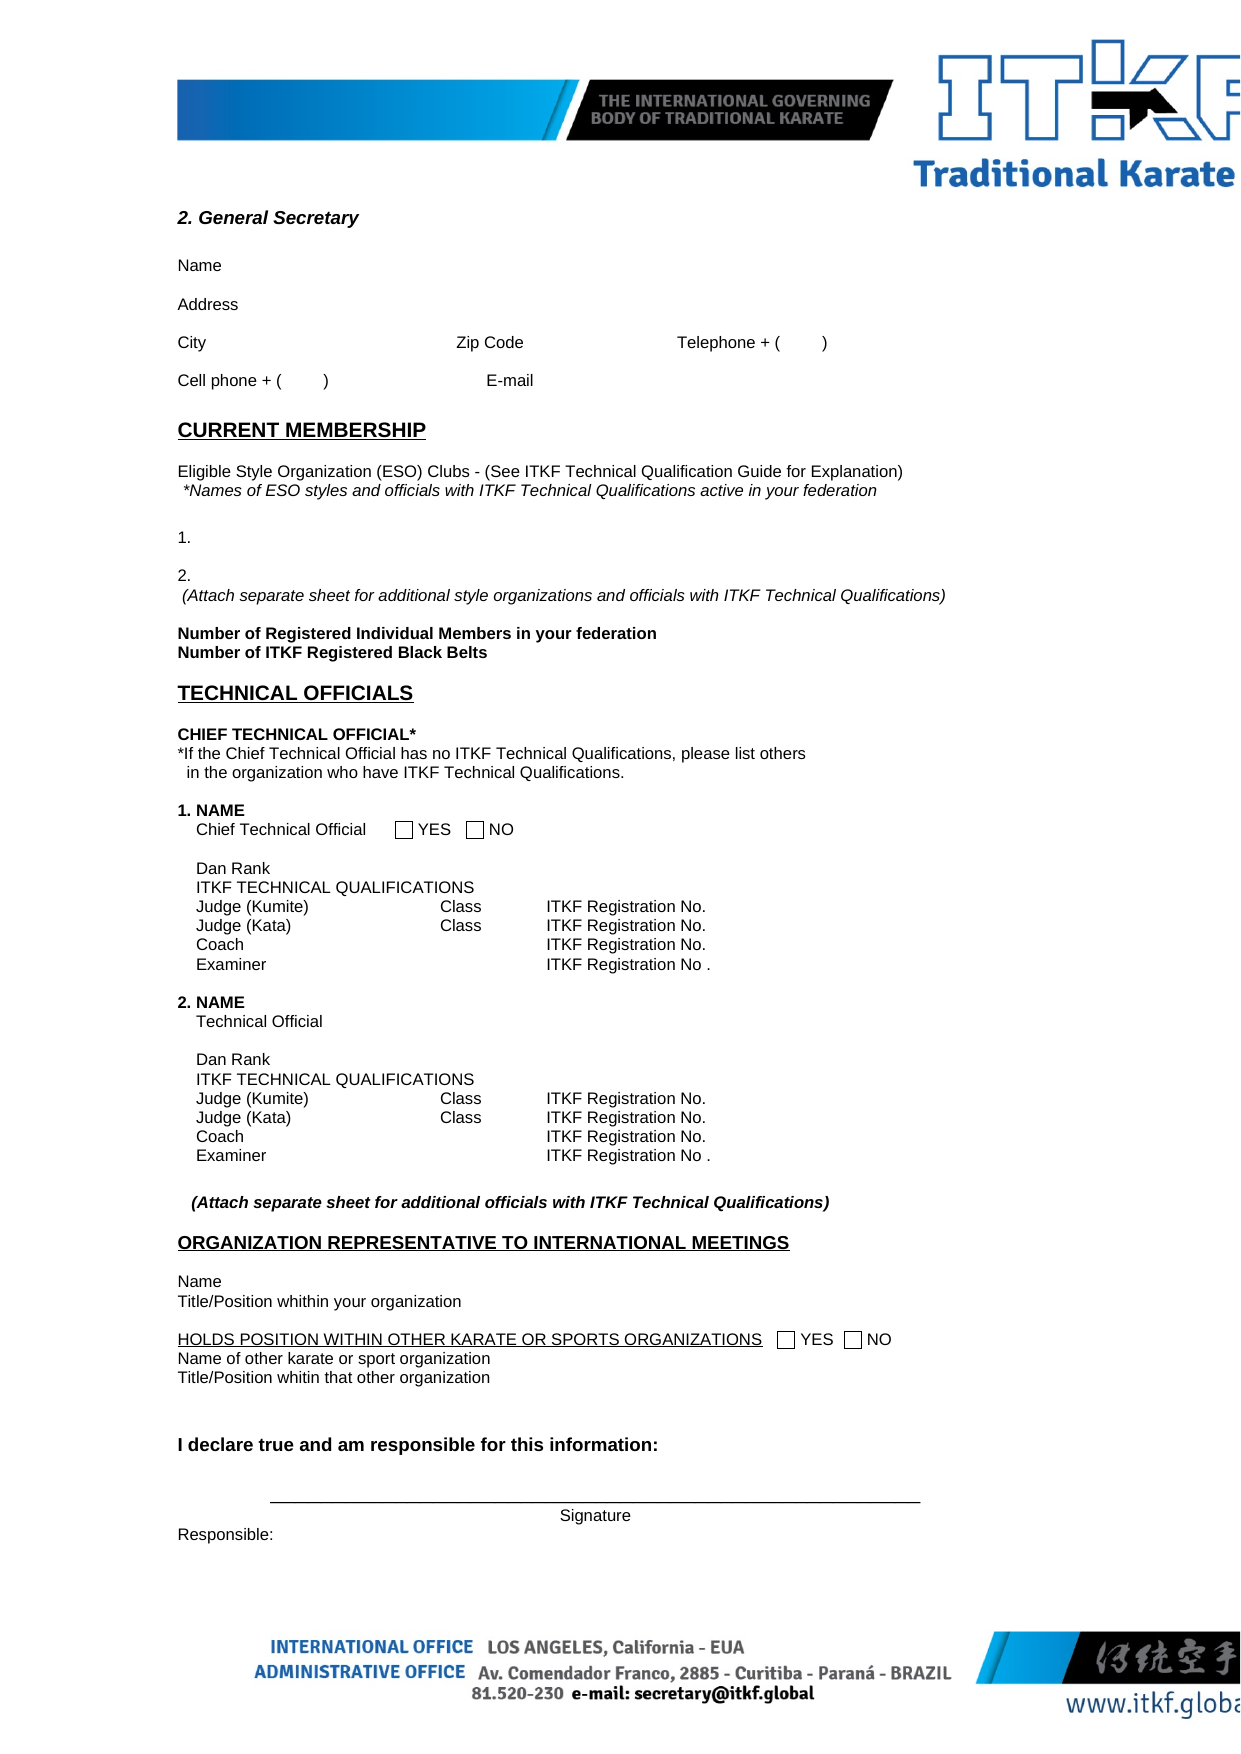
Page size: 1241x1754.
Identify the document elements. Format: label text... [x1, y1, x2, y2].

text *If the Chief Technical Official has no ITKF Technical Qualifications, please list others [177, 743, 1013, 763]
text Coach ITKF Registration No. [177, 935, 1013, 954]
text 1. [177, 528, 1013, 547]
text CURRENT MEMBERSHIP [177, 418, 1013, 442]
text Examiner ITKF Registration No . [177, 1146, 1013, 1165]
text Number of Registered Individual Members in your federation [177, 624, 1013, 643]
text (Attach separate sheet for additional style organizations and officials with ITKF Technical Qualifications) [177, 585, 1013, 604]
text 2. [177, 566, 1013, 585]
text Dan Rank [177, 858, 1013, 878]
text Coach ITKF Registration No. [177, 1127, 1013, 1146]
picture [221, 1586, 1241, 1725]
text ORGANIZATION REPRESENTATIVE TO INTERNATIONAL MEETINGS [177, 1231, 1013, 1253]
text TECHNICAL OFFICIALS [177, 681, 1013, 705]
text Dan Rank [177, 1050, 1013, 1069]
text (*Names of ESO styles and officials with ITKF Technical Qualifications active in your federation [177, 481, 1013, 500]
text (Attach separate sheet for additional officials with ITKF Technical Qualifications) [177, 1193, 1013, 1212]
text 2. NAME [177, 993, 1013, 1012]
text Signature [177, 1506, 1013, 1525]
text Cell phone + ( ) E-mail [177, 371, 1013, 390]
text Examiner ITKF Registration No . [177, 954, 1013, 973]
text Title/Position whithin your organization [177, 1291, 1013, 1311]
text Judge (Kumite) Class ITKF Registration No. [177, 897, 1013, 916]
text I declare true and am responsible for this information: [177, 1434, 1013, 1456]
text ITKF TECHNICAL QUALIFICATIONS [177, 878, 1013, 897]
text Eligible Style Organization (ESO) Clubs - (See ITKF Technical Qualification Guide for Explanation) [177, 461, 1013, 481]
text Name [177, 256, 1013, 275]
text Address [177, 294, 1013, 314]
text HOLDS POSITION WITHIN OTHER KARATE OR SPORTS ORGANIZATIONS YES NO [177, 1330, 1013, 1349]
text Chief Technical Official YES NO [177, 820, 1013, 839]
text Title/Position whitin that other organization [177, 1368, 1013, 1387]
picture [177, 28, 1241, 188]
text Technical Official [177, 1012, 1013, 1031]
text Responsible: [177, 1525, 1013, 1544]
text Name of other karate or sport organization [177, 1349, 1013, 1368]
text Number of ITKF Registered Black Belts [177, 643, 1013, 662]
text ITKF TECHNICAL QUALIFICATIONS [177, 1069, 1013, 1088]
text Judge (Kumite) Class ITKF Registration No. [177, 1088, 1013, 1108]
text City Zip Code Telephone + ( ) [177, 333, 1013, 352]
text in the organization who have ITKF Technical Qualifications. [177, 763, 1013, 782]
text Judge (Kata) Class ITKF Registration No. [177, 916, 1013, 935]
text ____________________________________________________ [177, 1477, 1013, 1506]
text Judge (Kata) Class ITKF Registration No. [177, 1108, 1013, 1127]
text Name [177, 1272, 1013, 1291]
text CHIEF TECHNICAL OFFICIAL* [177, 724, 1013, 743]
text 1. NAME [177, 801, 1013, 820]
text 2. General Secretary [177, 207, 1013, 228]
